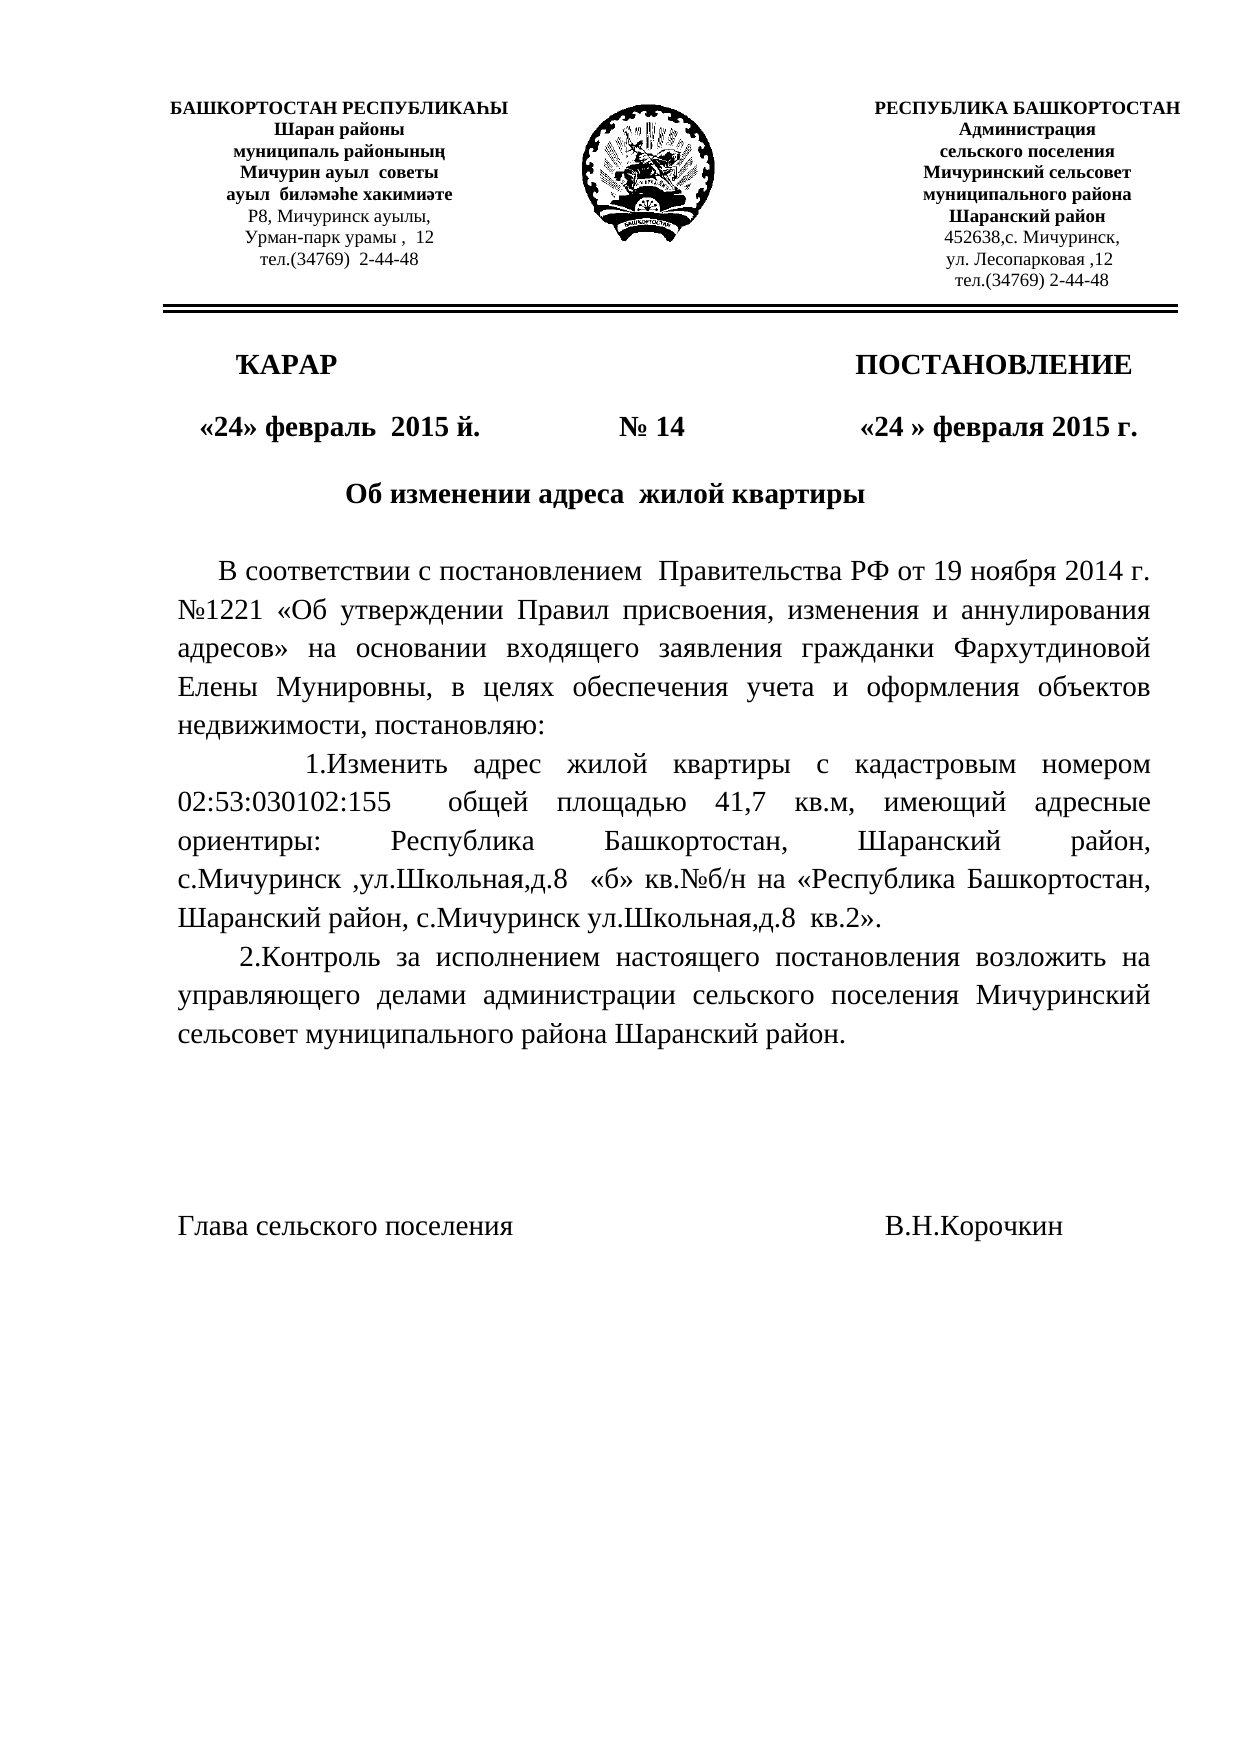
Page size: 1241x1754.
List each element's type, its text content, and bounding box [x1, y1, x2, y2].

text Об изменении адреса жилой квартиры [177, 476, 1152, 510]
text 1.Изменить адрес жилой квартиры с кадастровым номером 02:53:030102:155 общей площадью 41,7 кв.м, имеющий адресные ориентиры: Республика Башкортостан, Шаранский район, с.Мичуринск ,ул.Школьная,д.8 «б» кв.№б/н на «Республика Башкортостан, Шаранский район, с.Мичуринск ул.Школьная,д.8 кв.2». [177, 746, 1152, 934]
text В соответствии с постановлением Правительства РФ от 19 ноября 2014 г. №1221 «Об утверждении Правил присвоения, изменения и аннулирования адресов» на основании входящего заявления гражданки Фархутдиновой Елены Мунировны, в целях обеспечения учета и оформления объектов недвижимости, постановляю: [177, 553, 1152, 741]
text Глава сельского поселения В.Н.Корочкин [177, 1208, 1152, 1242]
text 2.Контроль за исполнением настоящего постановления возложить на управляющего делами администрации сельского поселения Мичуринский сельсовет муниципального района Шаранский район. [177, 939, 1152, 1049]
text «24» февраль 2015 й. № 14 «24 » февраля 2015 г. [177, 409, 1152, 443]
table_header ҠАРАР ПОСТАНОВЛЕНИЕ [151, 97, 1177, 409]
picture [572, 96, 723, 249]
